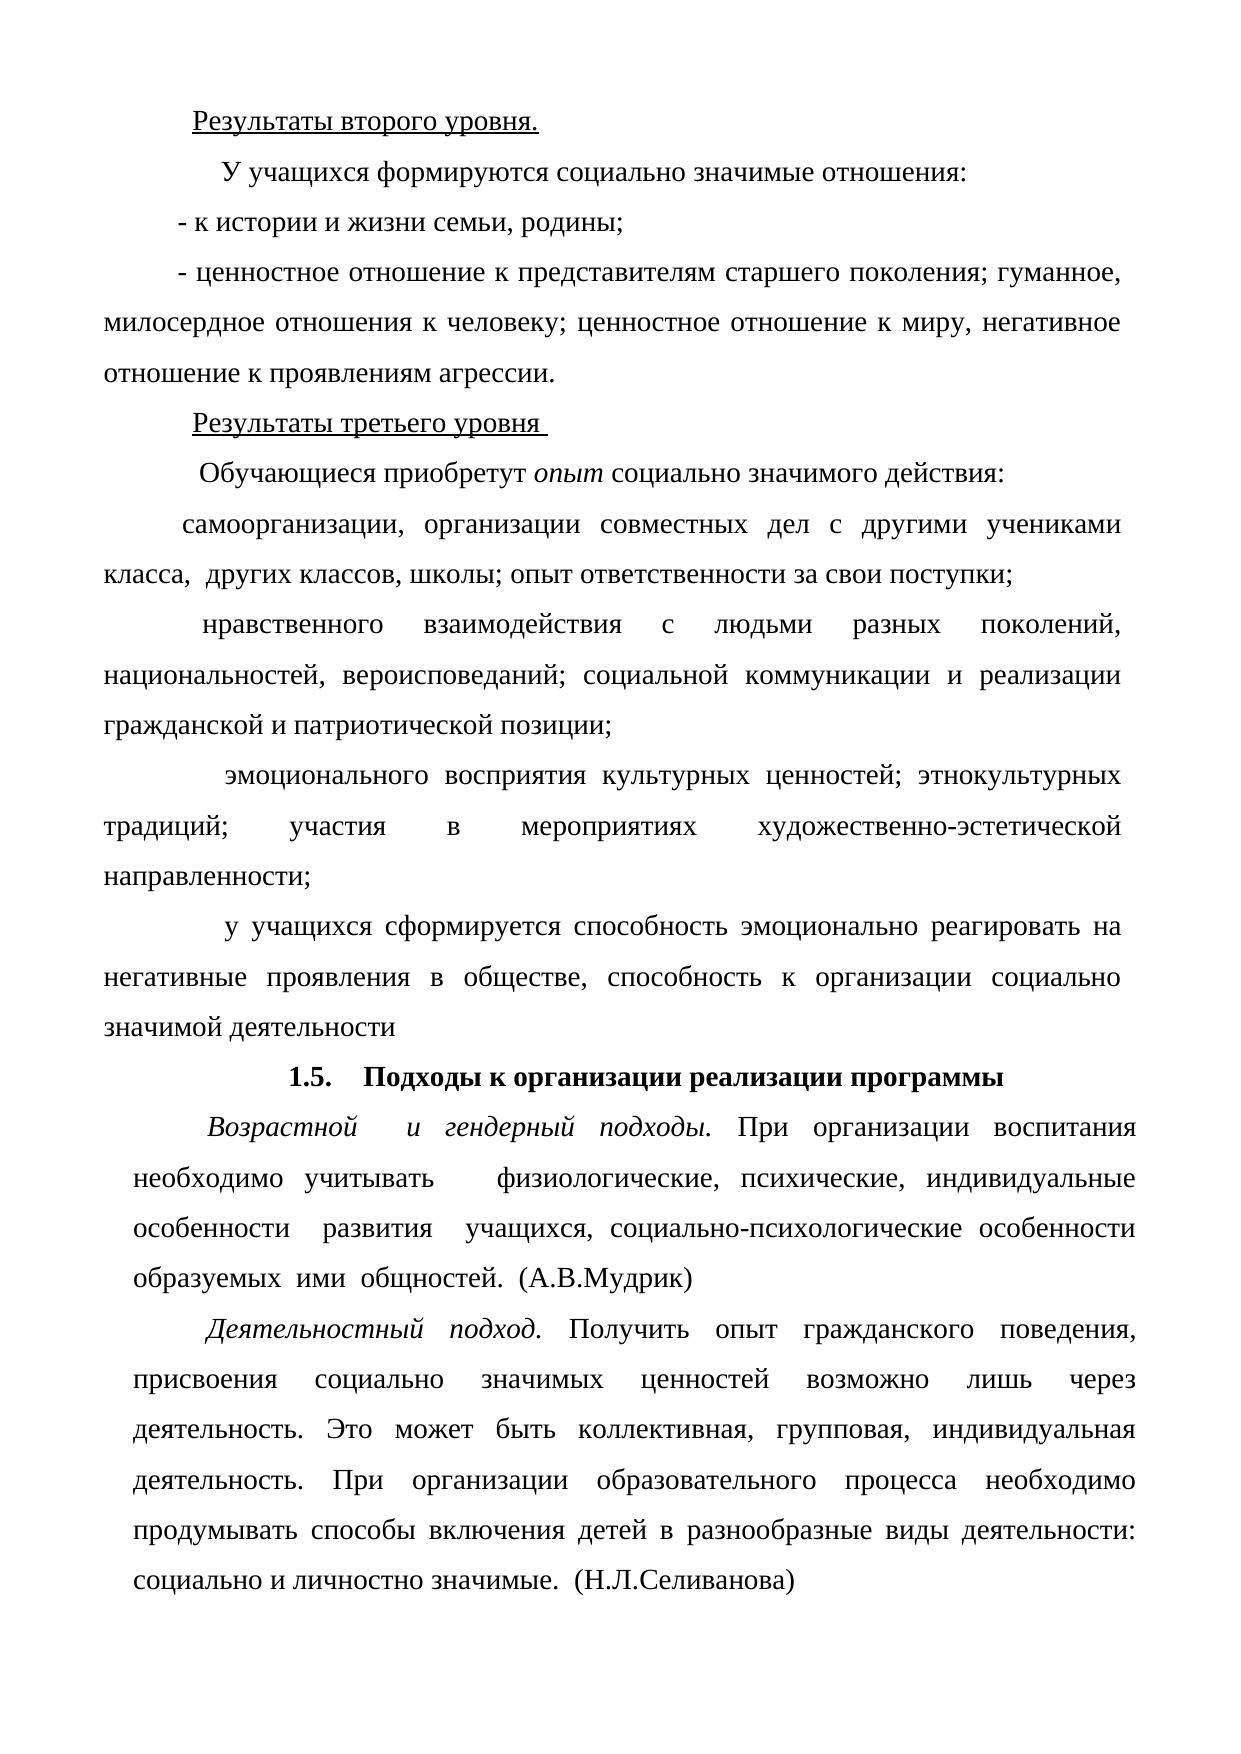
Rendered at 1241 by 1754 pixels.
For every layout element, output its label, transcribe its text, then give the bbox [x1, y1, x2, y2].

text Возрастной и гендерный подходы. При организации воспитания необходимо учитывать физиологические, психические, индивидуальные особенности развития учащихся, социально-психологические особенности образуемых ими общностей. (А.В.Мудрик) [133, 1109, 1137, 1294]
text - ценностное отношение к представителям старшего поколения; гуманное, милосердное отношения к человеку; ценностное отношение к миру, негативное отношение к проявлениям агрессии. [103, 254, 1122, 388]
list Подходы к организации реализации программы [170, 1059, 1122, 1093]
text - к истории и жизни семьи, родины; [103, 204, 1122, 237]
text эмоционального восприятия культурных ценностей; этнокультурных традиций; участия в мероприятиях художественно-эстетической направленности; [103, 757, 1122, 892]
text нравственного взаимодействия с людьми разных поколений, национальностей, вероисповеданий; социальной коммуникации и реализации гражданской и патриотической позиции; [103, 606, 1122, 741]
text Результаты второго уровня. [133, 103, 1152, 137]
text у учащихся сформируется способность эмоционально реагировать на негативные проявления в обществе, способность к организации социально значимой деятельности [103, 908, 1122, 1042]
text У учащихся формируются социально значимые отношения: [133, 154, 1122, 187]
text самоорганизации, организации совместных дел с другими учениками класса, других классов, школы; опыт ответственности за свои поступки; [103, 506, 1122, 590]
text Деятельностный подход. Получить опыт гражданского поведения, присвоения социально значимых ценностей возможно лишь через деятельность. Это может быть коллективная, групповая, индивидуальная деятельность. При организации образовательного процесса необходимо продумывать способы включения детей в разнообразные виды деятельности: социально и личностно значимые. (Н.Л.Селиванова) [133, 1311, 1137, 1596]
text Обучающиеся приобретут опыт социально значимого действия: [103, 456, 1122, 489]
text Результаты третьего уровня [103, 405, 1122, 439]
